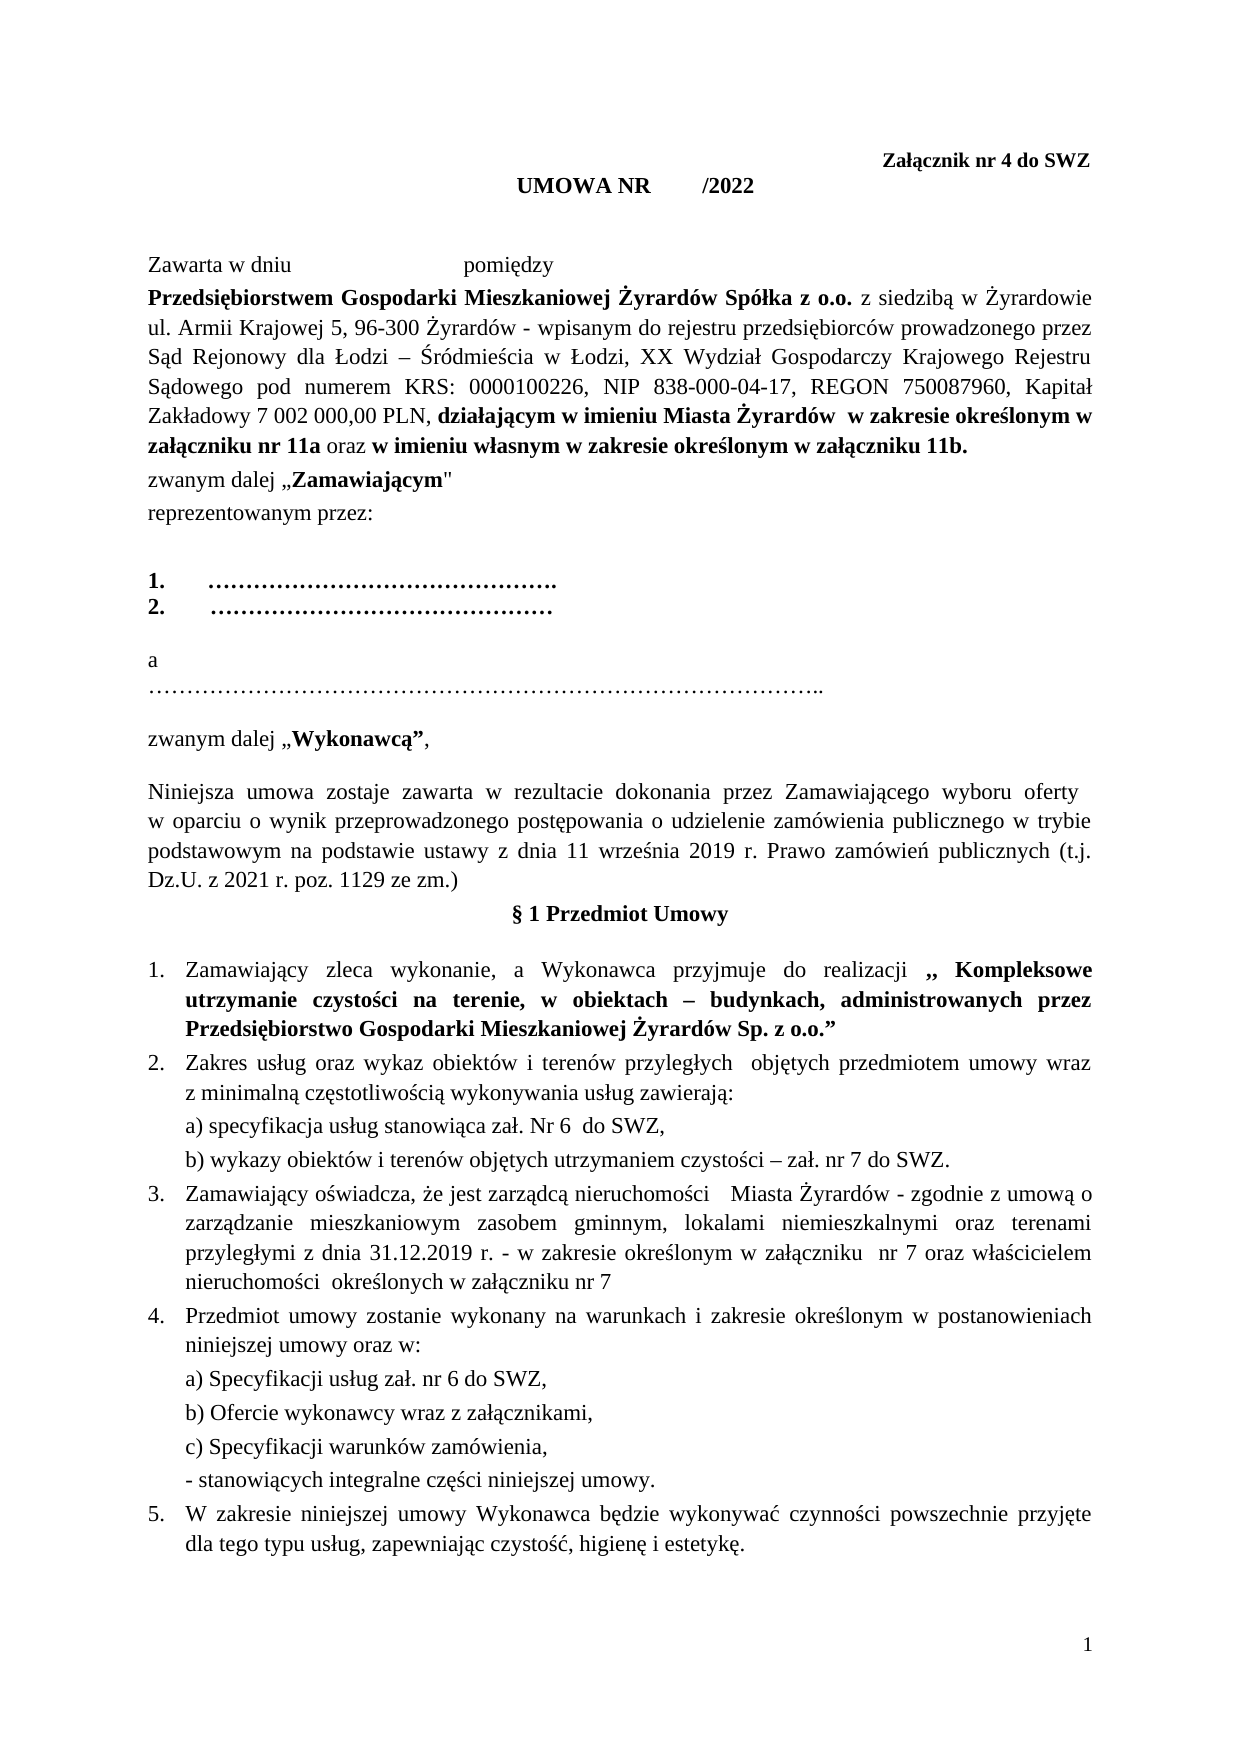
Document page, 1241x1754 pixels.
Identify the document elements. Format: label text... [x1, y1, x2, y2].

text a [148, 646, 1093, 672]
text UMOWA NR /2022 [516, 172, 1093, 198]
text zwanym dalej „Wykonawcą”, [148, 725, 1093, 751]
text 5. W zakresie niniejszej umowy Wykonawca będzie wykonywać czynności powszechnie przyjęte dla tego typu usług, zapewniając czystość, higienę i estetykę. [148, 1500, 1093, 1556]
list Zamawiający oświadcza, że jest zarządcą nieruchomości Miasta Żyrardów - zgodnie z umową o zarządzanie mieszkaniowym zasobem gminnym, lokalami niemieszkalnymi oraz terenami przyległymi z dnia 31.12.2019 r. - w zakresie określonym w załączniku nr 7 oraz właścicielem nieruchomości określonych w załączniku nr 7 [148, 1180, 1093, 1295]
text c) Specyfikacji warunków zamówienia, [148, 1433, 1093, 1459]
text § 1 Przedmiot Umowy [148, 900, 1092, 926]
list Zamawiający zleca wykonanie, a Wykonawca przyjmuje do realizacji ,, Kompleksowe utrzymanie czystości na terenie, w obiektach – budynkach, administrowanych przez Przedsiębiorstwo Gospodarki Mieszkaniowej Żyrardów Sp. z o.o.” [148, 956, 1093, 1042]
text 2. ……………………………………… [148, 593, 1093, 619]
text Przedsiębiorstwem Gospodarki Mieszkaniowej Żyrardów Spółka z o.o. z siedzibą w Żyrardowie ul. Armii Krajowej 5, 96-300 Żyrardów - wpisanym do rejestru przedsiębiorców prowadzonego przez Sąd Rejonowy dla Łodzi – Śródmieścia w Łodzi, XX Wydział Gospodarczy Krajowego Rejestru Sądowego pod numerem KRS: 0000100226, NIP 838-000-04-17, REGON 750087960, Kapitał Zakładowy 7 002 000,00 PLN, działającym w imieniu Miasta Żyrardów w zakresie określonym w załączniku nr 11a oraz w imieniu własnym w zakresie określonym w załączniku 11b. [148, 284, 1093, 458]
text Niniejsza umowa zostaje zawarta w rezultacie dokonania przez Zamawiającego wyboru oferty w oparciu o wynik przeprowadzonego postępowania o udzielenie zamówienia publicznego w trybie podstawowym na podstawie ustawy z dnia 11 września 2019 r. Prawo zamówień publicznych (t.j. Dz.U. z 2021 r. poz. 1129 ze zm.) [148, 778, 1093, 892]
text zwanym dalej „Zamawiającym" [148, 466, 1093, 492]
list Przedmiot umowy zostanie wykonany na warunkach i zakresie określonym w postanowieniach niniejszej umowy oraz w: [148, 1302, 1093, 1358]
text b) wykazy obiektów i terenów objętych utrzymaniem czystości – zał. nr 7 do SWZ. [148, 1146, 1093, 1172]
text 1. ………………………………………. [148, 567, 1093, 593]
text reprezentowanym przez: [148, 499, 1093, 526]
text …………………………………………………………………………….. [148, 672, 1093, 699]
text a) specyfikacja usług stanowiąca zał. Nr 6 do SWZ, [148, 1112, 1093, 1139]
text Załącznik nr 4 do SWZ [148, 148, 1093, 172]
text Zawarta w dniu pomiędzy [148, 251, 1093, 277]
text b) Ofercie wykonawcy wraz z załącznikami, [148, 1399, 1093, 1425]
list Zakres usług oraz wykaz obiektów i terenów przyległych objętych przedmiotem umowy wraz z minimalną częstotliwością wykonywania usług zawierają: [148, 1049, 1093, 1105]
text a) Specyfikacji usług zał. nr 6 do SWZ, [148, 1365, 1093, 1392]
text - stanowiących integralne części niniejszej umowy. [148, 1467, 1093, 1493]
